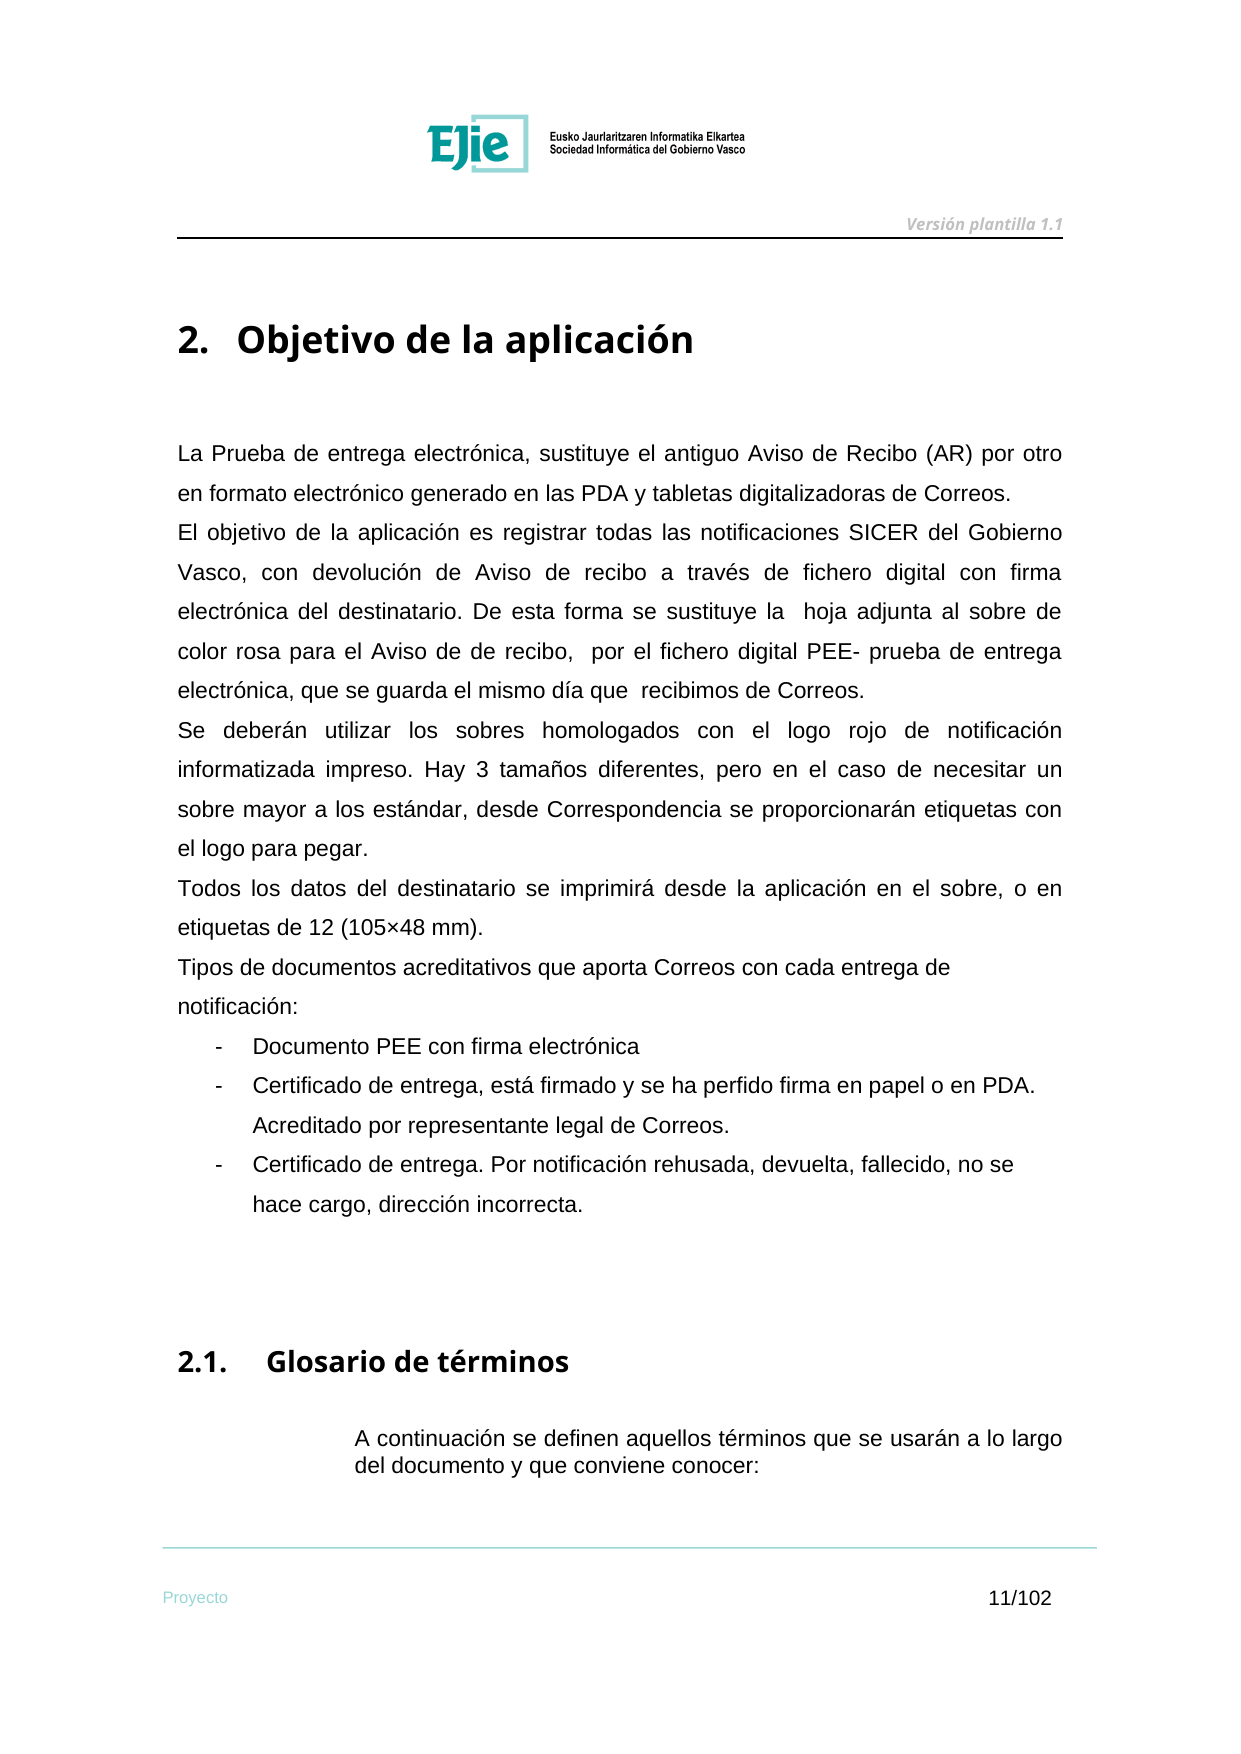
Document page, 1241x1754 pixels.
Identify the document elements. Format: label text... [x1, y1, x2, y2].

text Tipos de documentos acreditativos que aporta Correos con cada entrega de notificación: [177, 954, 1063, 1019]
text Se deberán utilizar los sobres homologados con el logo rojo de notificación informatizada impreso. Hay 3 tamaños diferentes, pero en el caso de necesitar un sobre mayor a los estándar, desde Correspondencia se proporcionarán etiquetas con el logo para pegar. [177, 717, 1063, 862]
text El objetivo de la aplicación es registrar todas las notificaciones SICER del Gobierno Vasco, con devolución de Aviso de recibo a través de fichero digital con firma electrónica del destinatario. De esta forma se sustituye la hoja adjunta al sobre de color rosa para el Aviso de de recibo, por el fichero digital PEE- prueba de entrega electrónica, que se guarda el mismo día que recibimos de Correos. [177, 519, 1063, 704]
subtitle Objetivo de la aplicación [177, 314, 1063, 365]
text La Prueba de entrega electrónica, sustituye el antiguo Aviso de Recibo (AR) por otro en formato electrónico generado en las PDA y tabletas digitalizadoras de Correos. [177, 440, 1063, 506]
text Todos los datos del destinatario se imprimirá desde la aplicación en el sobre, o en etiquetas de 12 (105×48 mm). [177, 875, 1063, 941]
list Certificado de entrega. Por notificación rehusada, devuelta, fallecido, no se hace cargo, dirección incorrecta. [215, 1151, 1063, 1217]
list Certificado de entrega, está firmado y se ha perfido firma en papel o en PDA. Acreditado por representante legal de Correos. [215, 1072, 1063, 1138]
subtitle Glosario de términos [177, 1341, 1063, 1381]
picture [395, 100, 774, 188]
list Documento PEE con firma electrónica [215, 1033, 1063, 1059]
text A continuación se definen aquellos términos que se usarán a lo largo del documento y que conviene conocer: [354, 1425, 1063, 1478]
